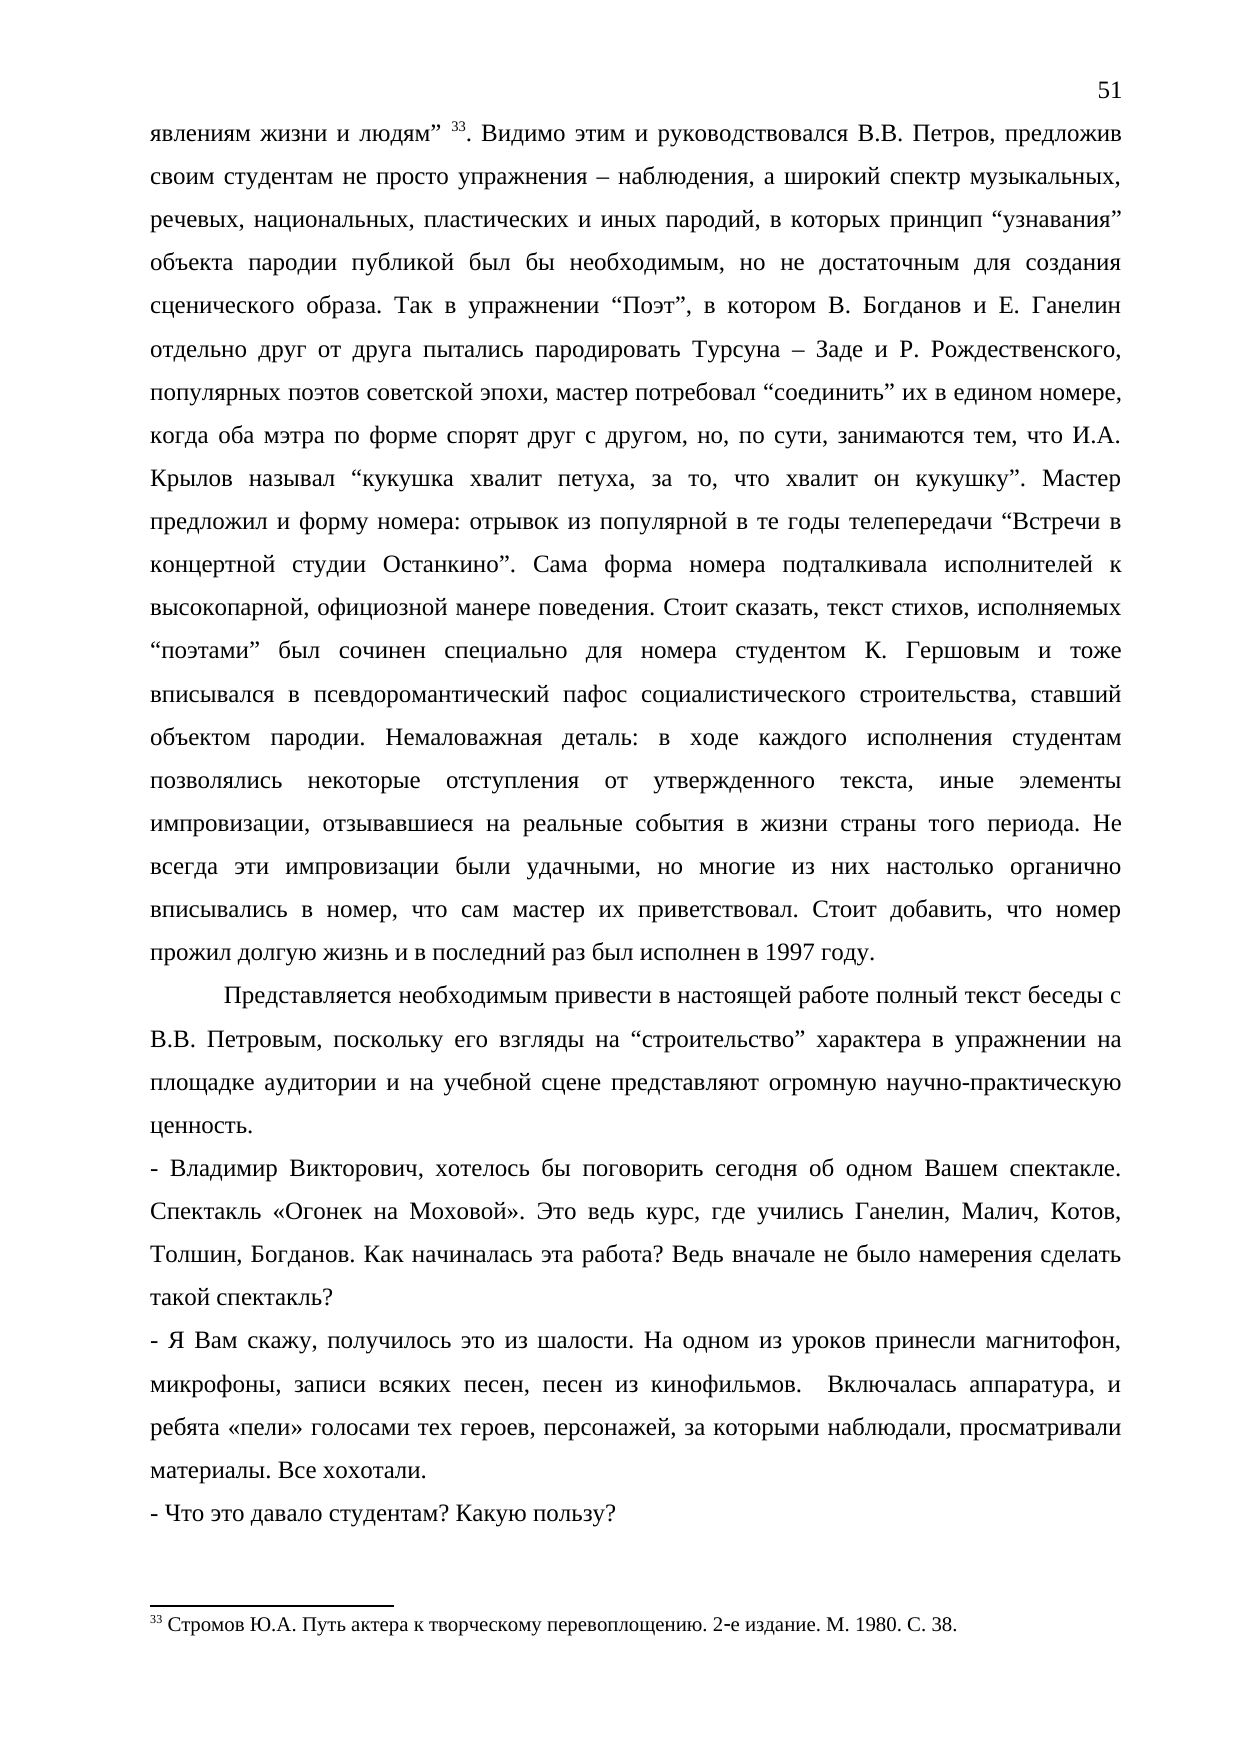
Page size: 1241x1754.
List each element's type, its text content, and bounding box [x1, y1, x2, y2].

text - Что это давало студентам? Какую пользу? [150, 1498, 1123, 1527]
text - Я Вам скажу, получилось это из шалости. На одном из уроков принесли магнитофон, микрофоны, записи всяких песен, песен из кинофильмов. Включалась аппаратура, и ребята «пели» голосами тех героев, персонажей, за которыми наблюдали, просматривали материалы. Все хохотали. [150, 1326, 1123, 1484]
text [150, 118, 1123, 966]
text - Владимир Викторович, хотелось бы поговорить сегодня об одном Вашем спектакле. Спектакль «Огонек на Моховой». Это ведь курс, где учились Ганелин, Малич, Котов, Толшин, Богданов. Как начиналась эта работа? Ведь вначале не было намерения сделать такой спектакль? [150, 1153, 1123, 1311]
text Представляется необходимым привести в настоящей работе полный текст беседы с В.В. Петровым, поскольку его взгляды на “строительство” характера в упражнении на площадке аудитории и на учебной сцене представляют огромную научно-практическую ценность. [150, 981, 1123, 1139]
